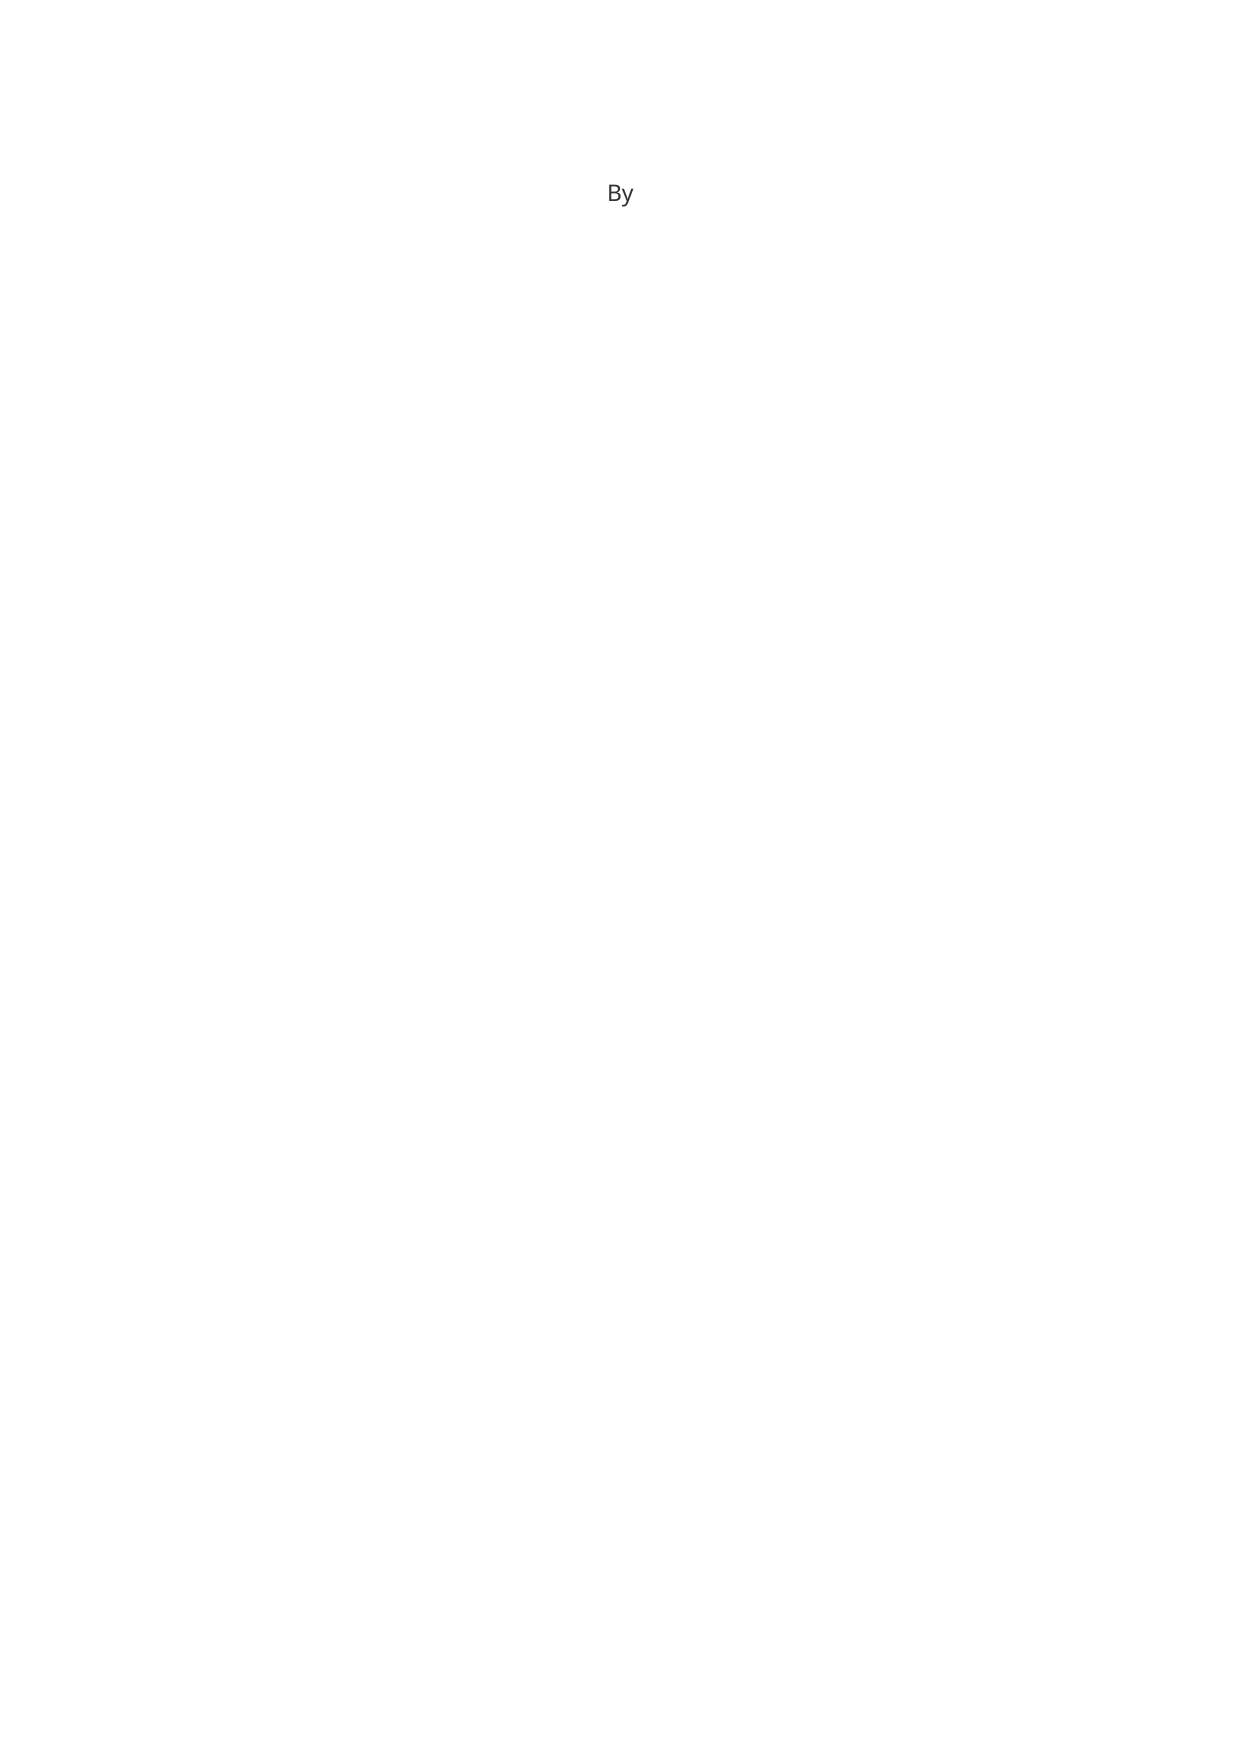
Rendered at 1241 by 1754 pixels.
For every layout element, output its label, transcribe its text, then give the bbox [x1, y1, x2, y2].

text By [150, 177, 1090, 208]
